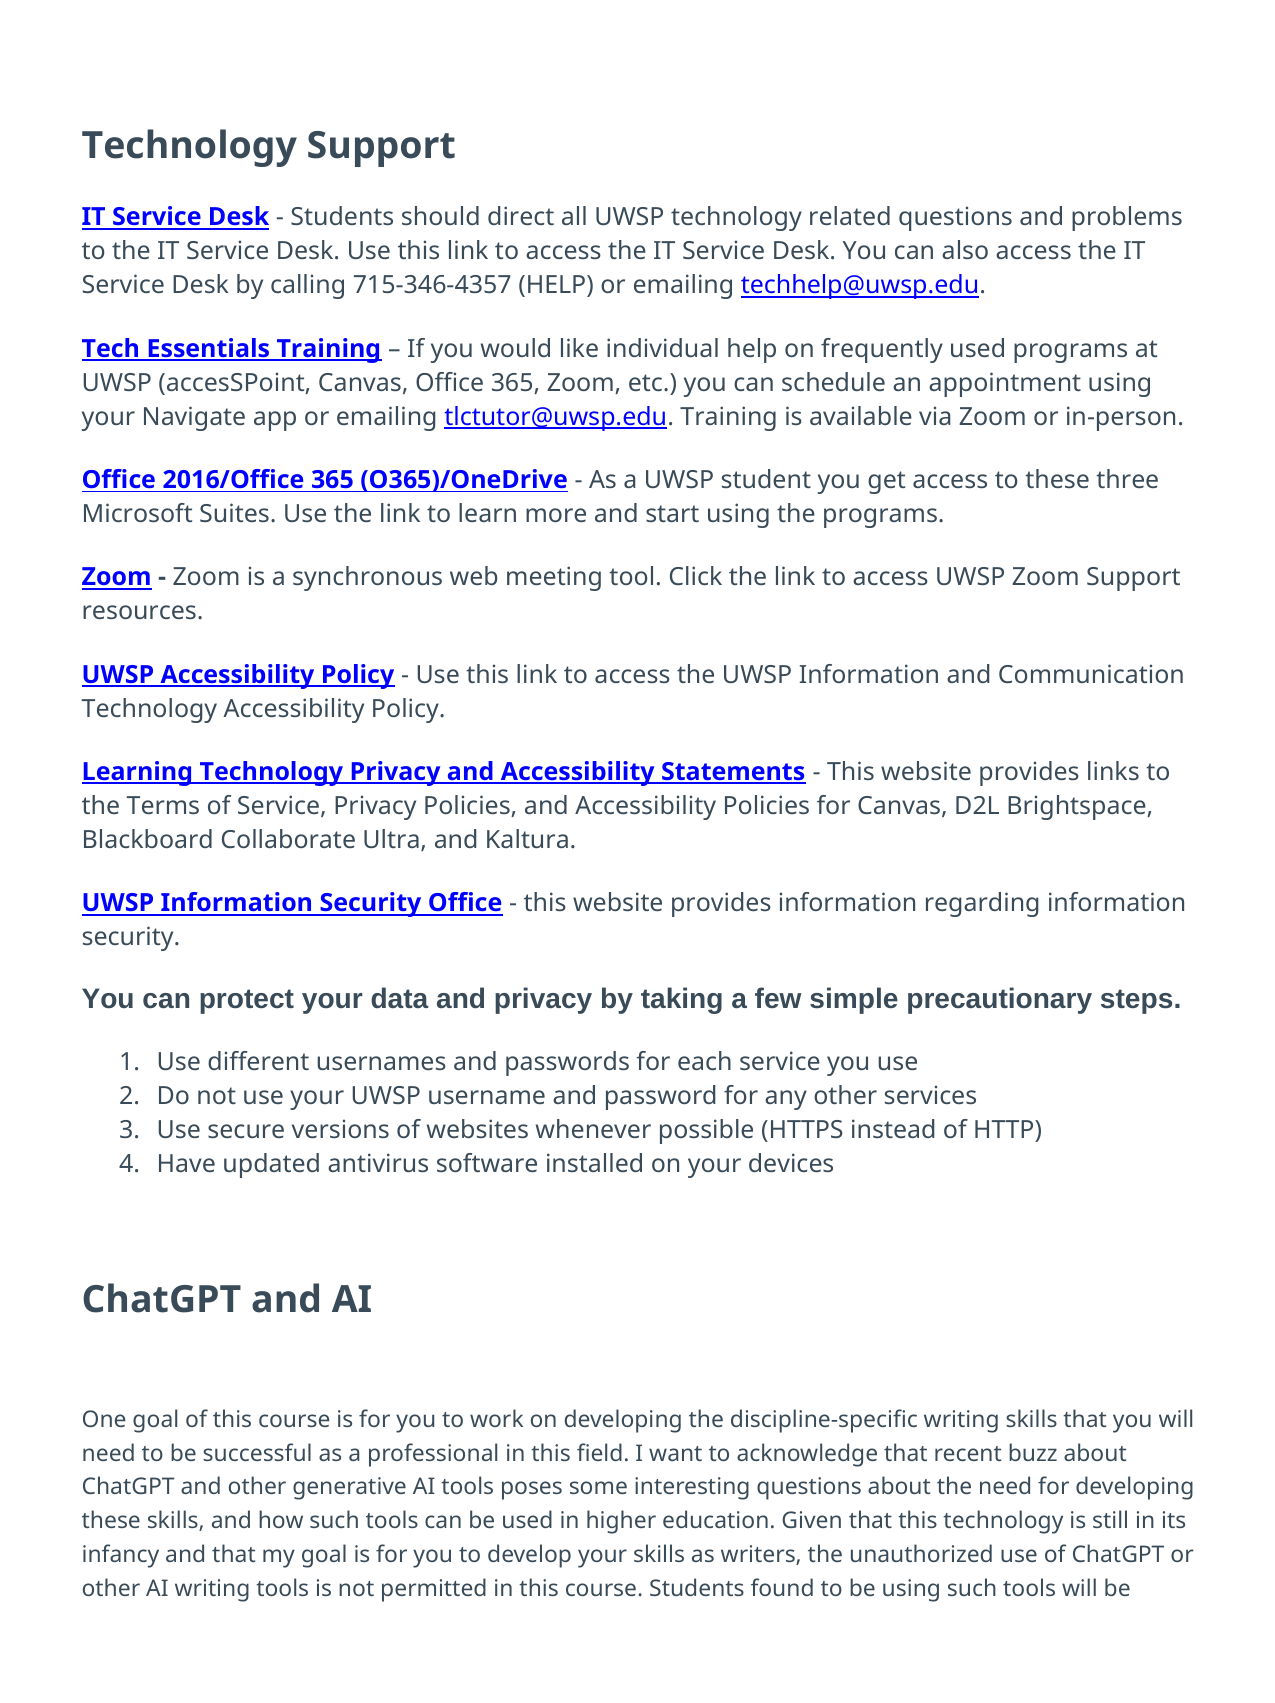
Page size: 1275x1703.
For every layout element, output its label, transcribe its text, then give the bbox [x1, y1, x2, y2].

text ChatGPT and AI [81, 1272, 1199, 1323]
text UWSP Accessibility Policy - Use this link to access the UWSP Information and Communication Technology Accessibility Policy. [81, 656, 1199, 724]
list Use different usernames and passwords for each service you use [119, 1044, 1199, 1078]
list Use secure versions of websites whenever possible (HTTPS instead of HTTP) [119, 1112, 1199, 1146]
text Learning Technology Privacy and Accessibility Statements - This website provides links to the Terms of Service, Privacy Policies, and Accessibility Policies for Canvas, D2L Brightspace, Blackboard Collaborate Ultra, and Kaltura. [81, 753, 1199, 856]
text Zoom - Zoom is a synchronous web meeting tool. Click the link to access UWSP Zoom Support resources. [81, 559, 1199, 627]
text Technology Support [81, 119, 1199, 170]
text Tech Essentials Training – If you would like individual help on frequently used programs at UWSP (accesSPoint, Canvas, Office 365, Zoom, etc.) you can schedule an appointment using your Navigate app or emailing tlctutor@uwsp.edu. Training is available via Zoom or in-person. [81, 330, 1199, 432]
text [81, 1403, 1199, 1603]
text UWSP Information Security Office - this website provides information regarding information security. [81, 885, 1199, 953]
text IT Service Desk - Students should direct all UWSP technology related questions and problems to the IT Service Desk. Use this link to access the IT Service Desk. You can also access the IT Service Desk by calling 715-346-4357 (HELP) or emailing techhelp@uwsp.edu. [81, 199, 1199, 301]
text You can protect your data and privacy by taking a few simple precautionary steps. [81, 982, 1199, 1014]
list Have updated antivirus software installed on your devices [119, 1146, 1199, 1180]
text Office 2016/Office 365 (O365)/OneDrive - As a UWSP student you get access to these three Microsoft Suites. Use the link to learn more and start using the programs. [81, 462, 1199, 530]
list Do not use your UWSP username and password for any other services [119, 1078, 1199, 1112]
